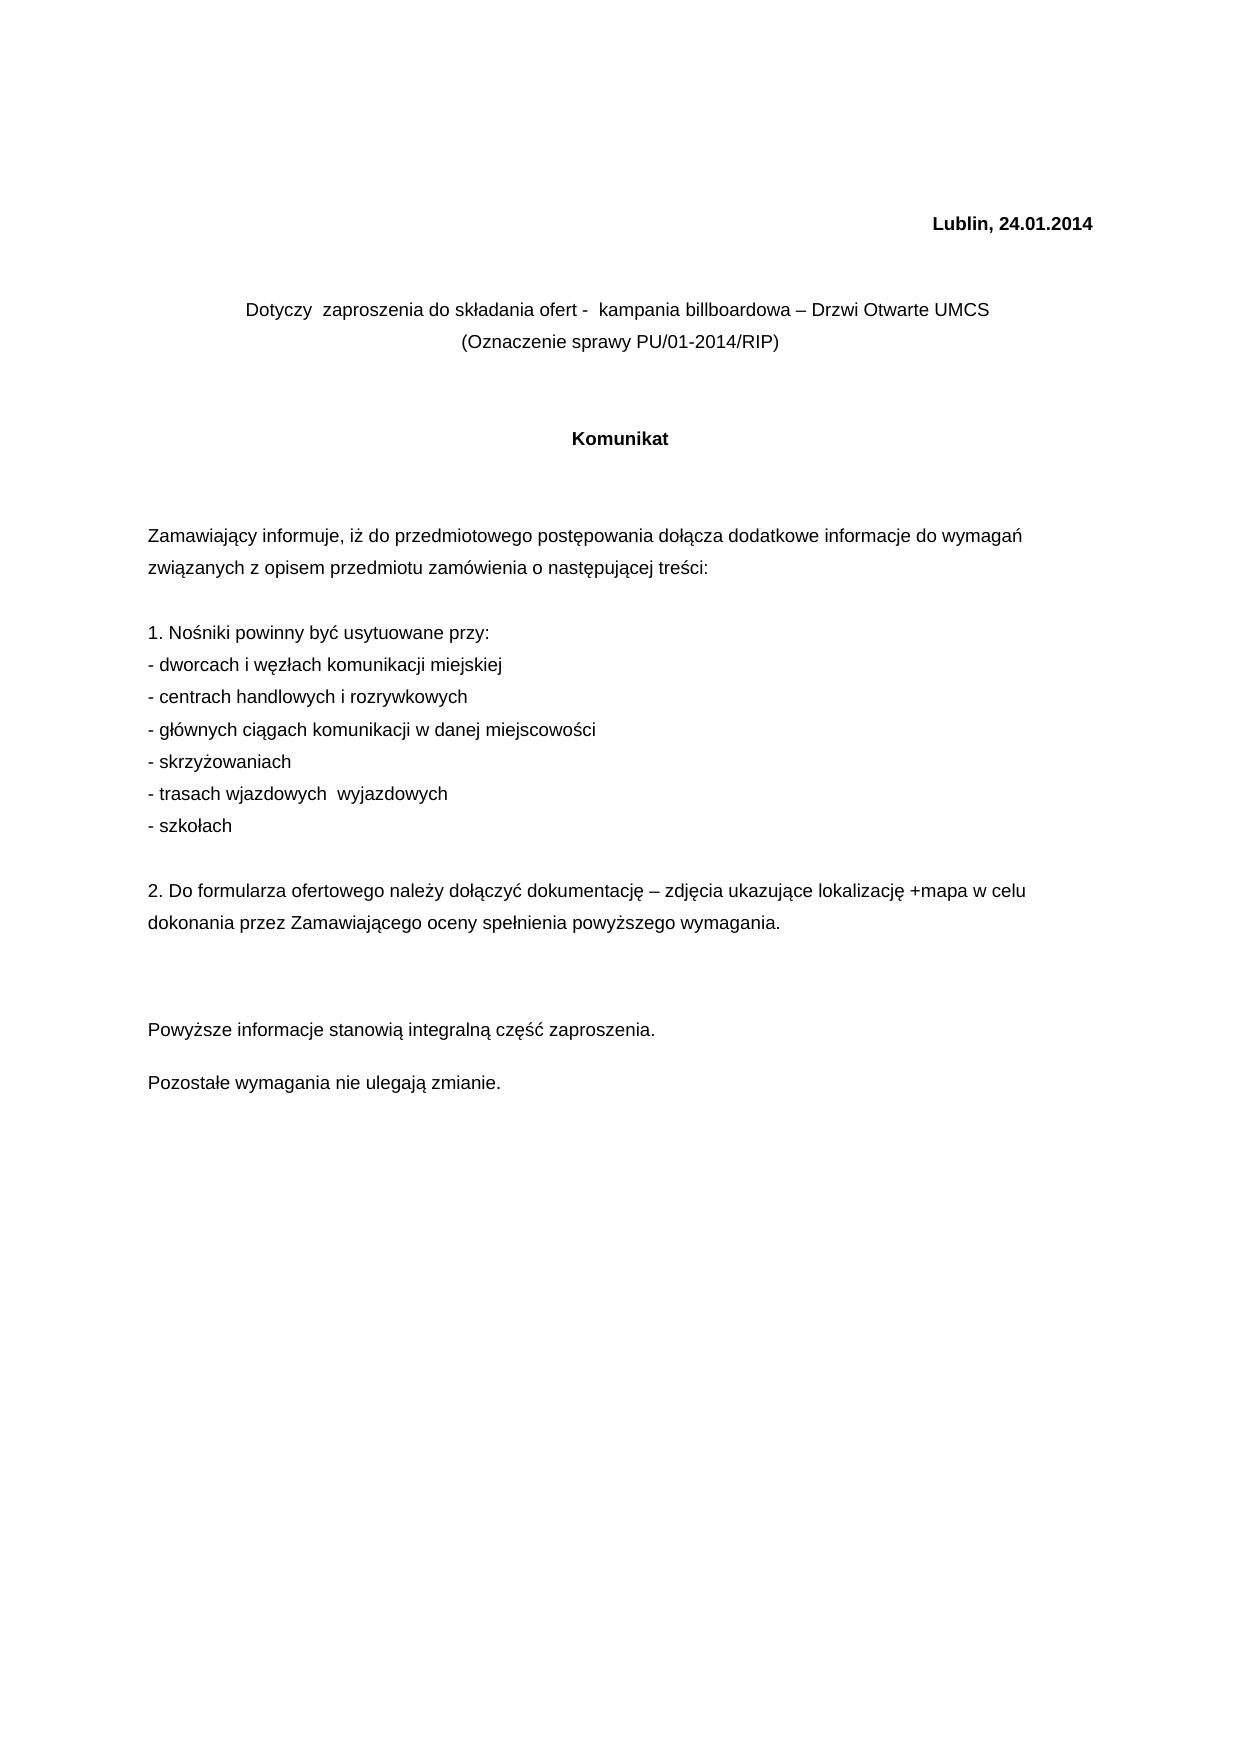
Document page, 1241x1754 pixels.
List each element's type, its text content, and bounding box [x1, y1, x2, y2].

text Powyższe informacje stanowią integralną część zaproszenia. [148, 1018, 1093, 1040]
text Lublin, 24.01.2014 [148, 212, 1093, 234]
text - centrach handlowych i rozrywkowych [148, 686, 1093, 708]
text - dworcach i węzłach komunikacji miejskiej [148, 654, 1093, 675]
text 1. Nośniki powinny być usytuowane przy: [148, 621, 1093, 643]
text Dotyczy zaproszenia do składania ofert - kampania billboardowa – Drzwi Otwarte UMCS (Oznaczenie sprawy PU/01-2014/RIP) [148, 298, 1093, 352]
text Komunikat [148, 428, 1093, 449]
text Pozostałe wymagania nie ulegają zmianie. [148, 1071, 1093, 1093]
text - głównych ciągach komunikacji w danej miejscowości [148, 718, 1093, 740]
text - trasach wjazdowych wyjazdowych [148, 783, 1093, 804]
text - skrzyżowaniach [148, 751, 1093, 772]
text - szkołach [148, 815, 1093, 837]
text Zamawiający informuje, iż do przedmiotowego postępowania dołącza dodatkowe informacje do wymagań związanych z opisem przedmiotu zamówienia o następującej treści: [148, 524, 1093, 578]
text 2. Do formularza ofertowego należy dołączyć dokumentację – zdjęcia ukazujące lokalizację +mapa w celu dokonania przez Zamawiającego oceny spełnienia powyższego wymagania. [148, 880, 1093, 934]
